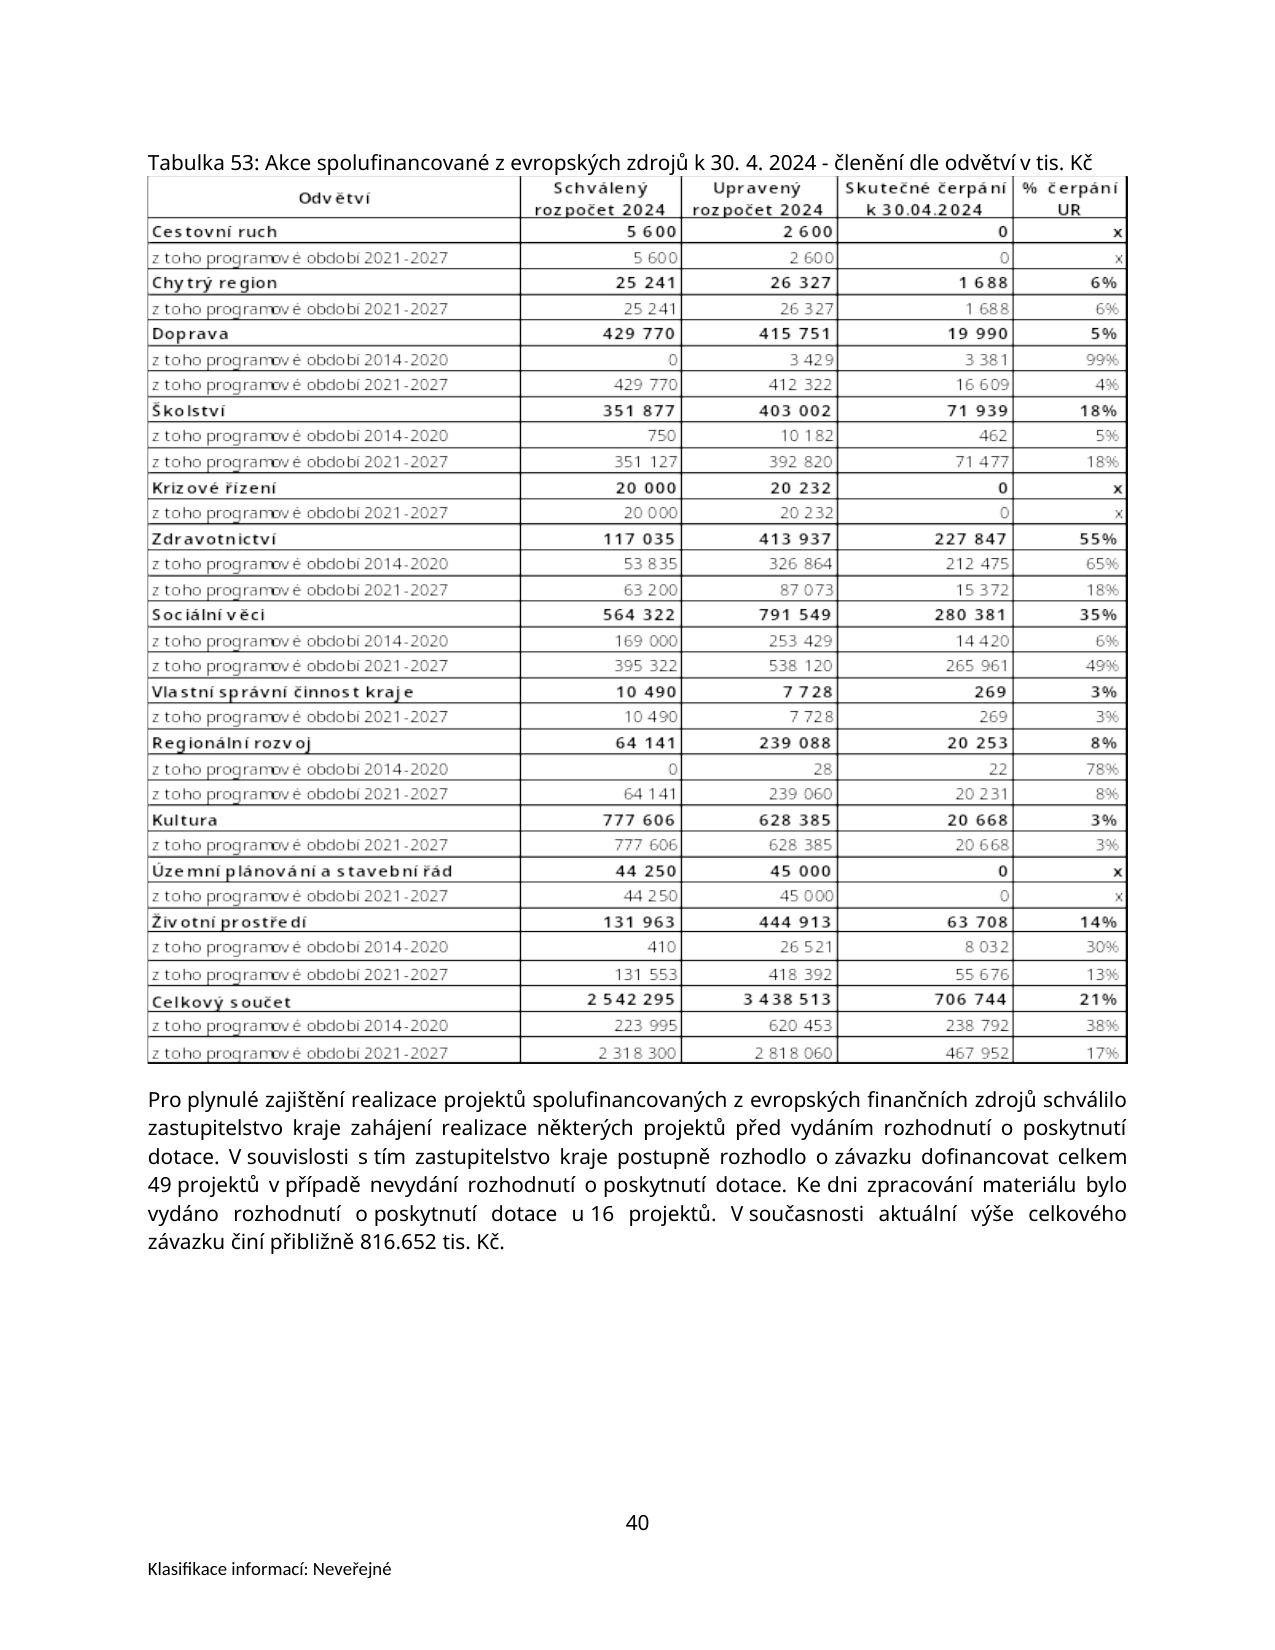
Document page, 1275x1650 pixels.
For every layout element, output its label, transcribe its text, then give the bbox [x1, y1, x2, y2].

text Akce spolufinancované z evropských zdrojů k 30. 4. 2024 - členění dle odvětví v tis. Kč [148, 148, 1127, 176]
text Pro plynulé zajištění realizace projektů spolufinancovaných z evropských finančních zdrojů schválilo zastupitelstvo kraje zahájení realizace některých projektů před vydáním rozhodnutí o poskytnutí dotace. V souvislosti s tím zastupitelstvo kraje postupně rozhodlo o závazku dofinancovat celkem 49 projektů v případě nevydání rozhodnutí o poskytnutí dotace. Ke dni zpracování materiálu bylo vydáno rozhodnutí o poskytnutí dotace u 16 projektů. V současnosti aktuální výše celkového závazku činí přibližně 816.652 tis. Kč. [148, 1085, 1127, 1256]
